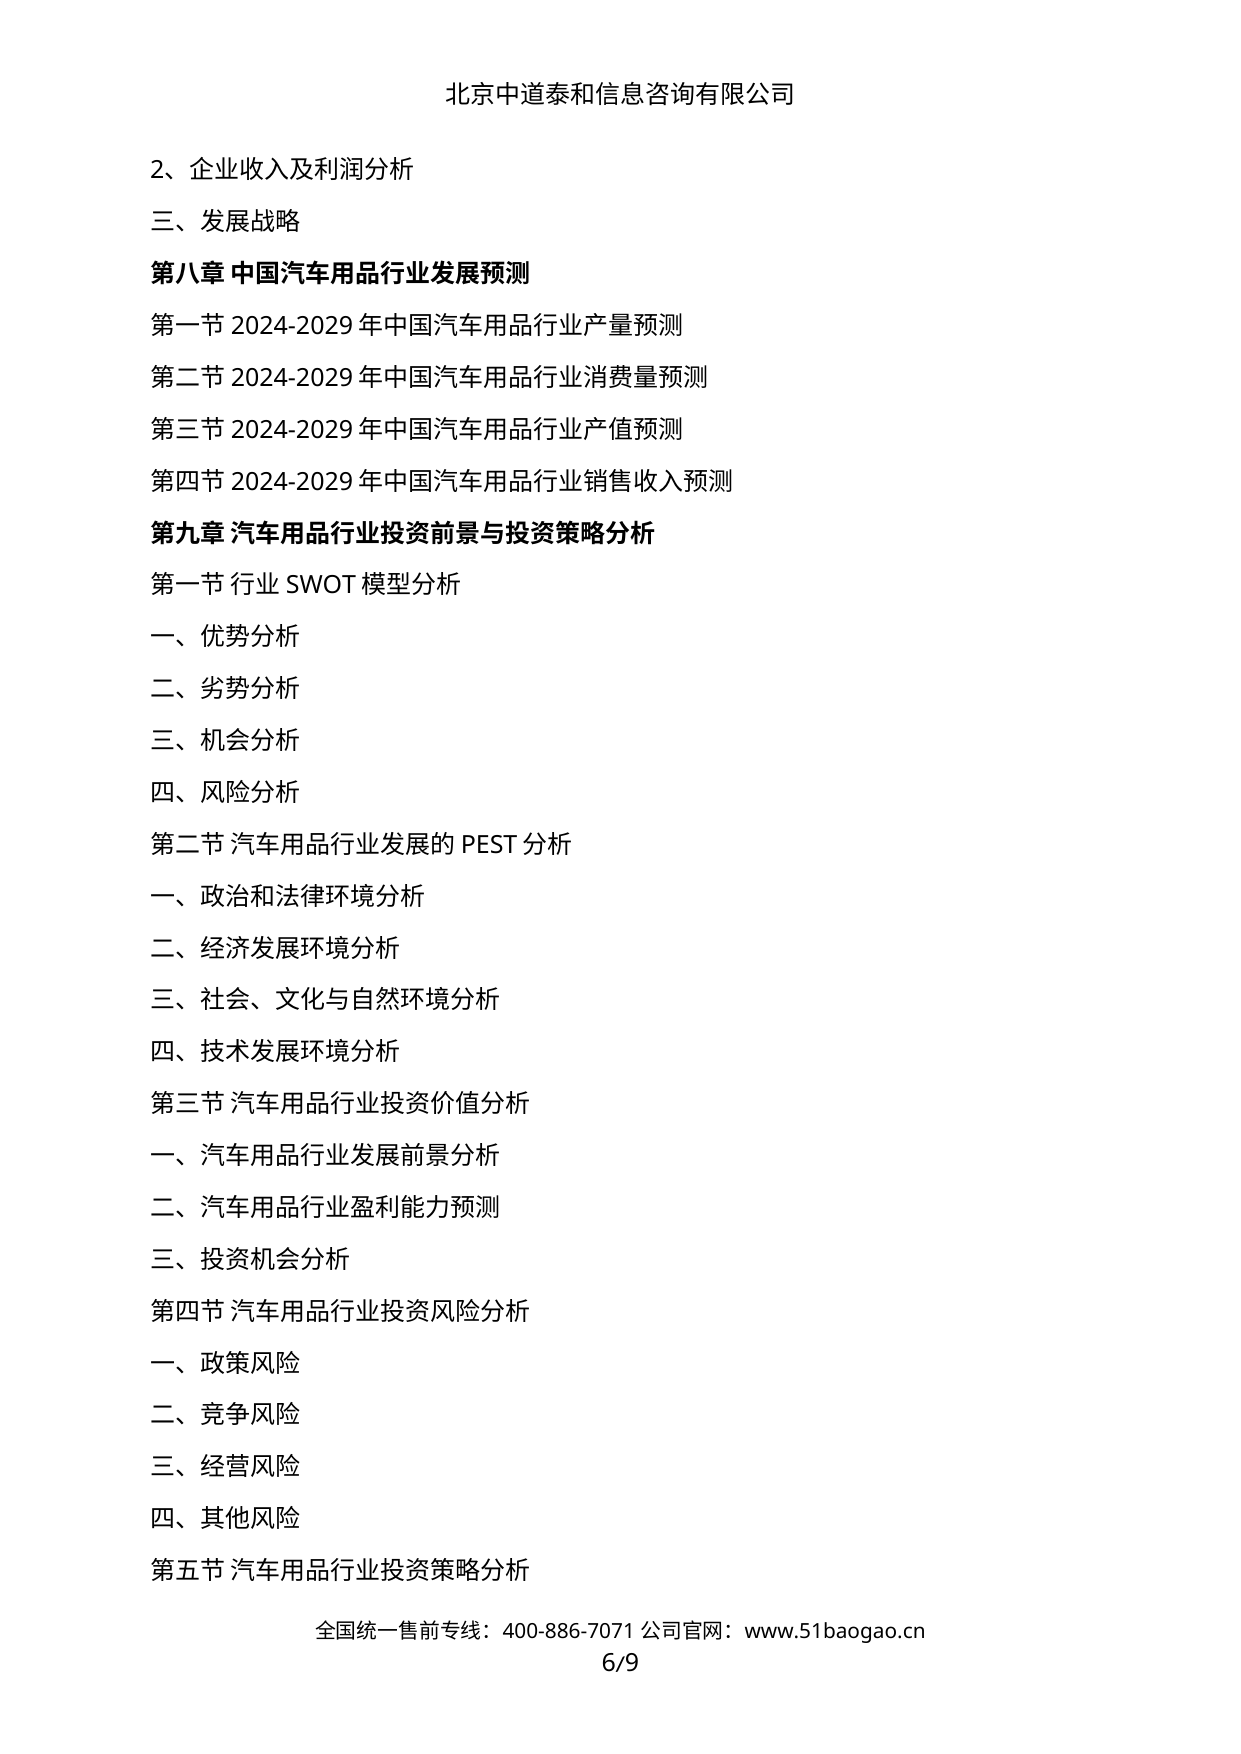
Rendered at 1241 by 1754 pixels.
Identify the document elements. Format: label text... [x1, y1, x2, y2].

text 四、其他风险 [150, 1499, 1090, 1535]
text 第三节 汽车用品行业投资价值分析 [150, 1084, 1090, 1120]
text 第二节 2024-2029年中国汽车用品行业消费量预测 [150, 357, 1090, 394]
text 二、劣势分析 [150, 669, 1090, 705]
text 第四节 汽车用品行业投资风险分析 [150, 1291, 1090, 1327]
text 二、经济发展环境分析 [150, 928, 1090, 964]
text 四、风险分析 [150, 772, 1090, 809]
text 三、发展战略 [150, 202, 1090, 238]
text 第三节 2024-2029年中国汽车用品行业产值预测 [150, 409, 1090, 446]
text 一、政治和法律环境分析 [150, 876, 1090, 912]
text 三、社会、文化与自然环境分析 [150, 980, 1090, 1016]
text 第五节 汽车用品行业投资策略分析 [150, 1551, 1090, 1587]
text 三、经营风险 [150, 1447, 1090, 1483]
text 一、政策风险 [150, 1343, 1090, 1379]
text 一、汽车用品行业发展前景分析 [150, 1136, 1090, 1172]
text 二、汽车用品行业盈利能力预测 [150, 1187, 1090, 1224]
text 二、竞争风险 [150, 1395, 1090, 1431]
text 第二节 汽车用品行业发展的PEST分析 [150, 824, 1090, 861]
text 第四节 2024-2029年中国汽车用品行业销售收入预测 [150, 461, 1090, 497]
text 2、企业收入及利润分析 [150, 150, 1090, 186]
text 一、优势分析 [150, 617, 1090, 653]
text 第九章 汽车用品行业投资前景与投资策略分析 [150, 513, 1090, 549]
text 第八章 中国汽车用品行业发展预测 [150, 254, 1090, 290]
text 三、投资机会分析 [150, 1239, 1090, 1276]
text 第一节 2024-2029年中国汽车用品行业产量预测 [150, 306, 1090, 342]
text 第一节 行业SWOT模型分析 [150, 565, 1090, 601]
text 三、机会分析 [150, 721, 1090, 757]
text 四、技术发展环境分析 [150, 1032, 1090, 1068]
